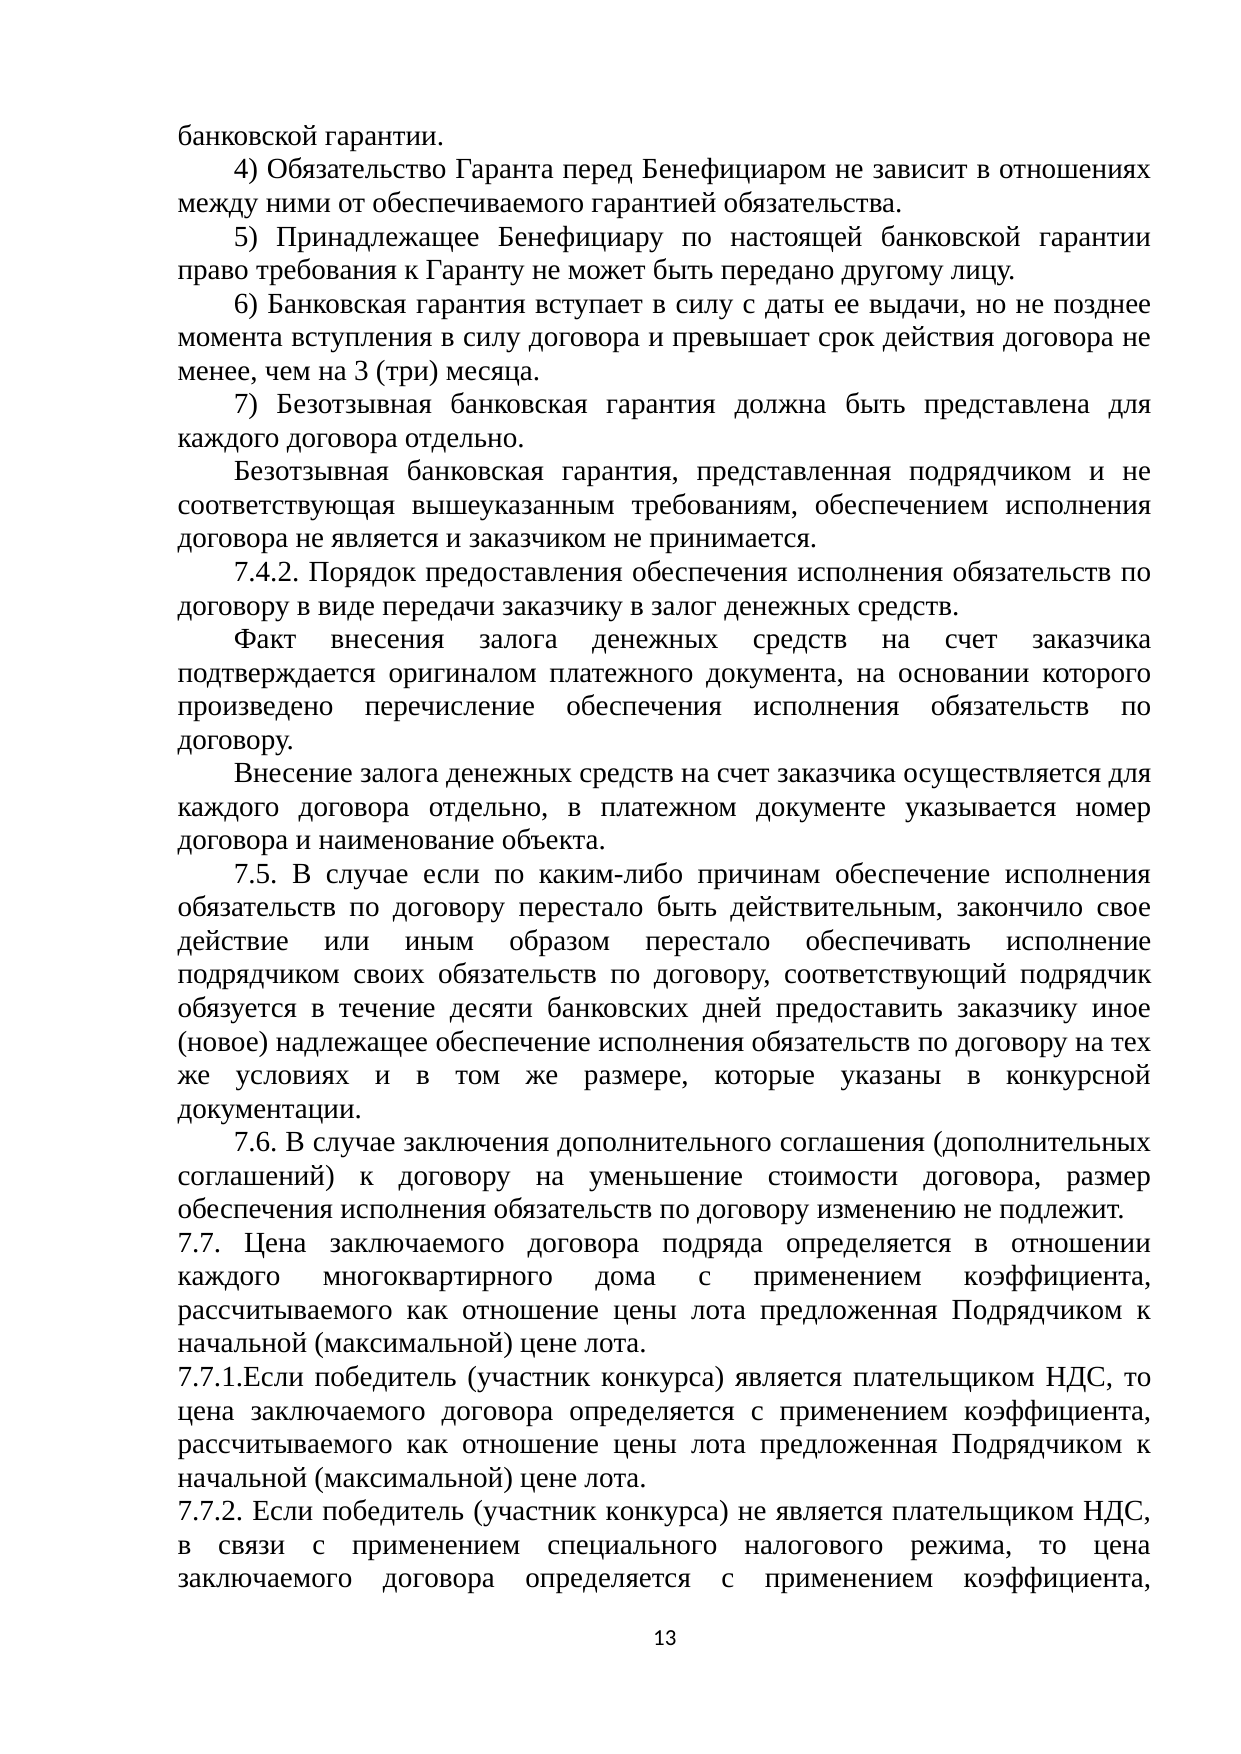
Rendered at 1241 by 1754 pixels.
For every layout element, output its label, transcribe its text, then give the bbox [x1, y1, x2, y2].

text 7.7.1.Если победитель (участник конкурса) является плательщиком НДС, то цена заключаемого договора определяется с применением коэффициента, рассчитываемого как отношение цены лота предложенная Подрядчиком к начальной (максимальной) цене лота. [177, 1359, 1152, 1493]
text 4) Обязательство Гаранта перед Бенефициаром не зависит в отношениях между ними от обеспечиваемого гарантией обязательства. [177, 152, 1152, 219]
text Факт внесения залога денежных средств на счет заказчика подтверждается оригиналом платежного документа, на основании которого произведено перечисление обеспечения исполнения обязательств по договору. [177, 621, 1152, 755]
text 7.5. В случае если по каким-либо причинам обеспечение исполнения обязательств по договору перестало быть действительным, закончило свое действие или иным образом перестало обеспечивать исполнение подрядчиком своих обязательств по договору, соответствующий подрядчик обязуется в течение десяти банковских дней предоставить заказчику иное (новое) надлежащее обеспечение исполнения обязательств по договору на тех же условиях и в том же размере, которые указаны в конкурсной документации. [177, 856, 1152, 1124]
text 7.7. Цена заключаемого договора подряда определяется в отношении каждого многоквартирного дома с применением коэффициента, рассчитываемого как отношение цены лота предложенная Подрядчиком к начальной (максимальной) цене лота. [177, 1225, 1152, 1359]
text 7) Безотзывная банковская гарантия должна быть представлена для каждого договора отдельно. [177, 386, 1152, 453]
text Безотзывная банковская гарантия, представленная подрядчиком и не соответствующая вышеуказанным требованиям, обеспечением исполнения договора не является и заказчиком не принимается. [177, 453, 1152, 554]
text Внесение залога денежных средств на счет заказчика осуществляется для каждого договора отдельно, в платежном документе указывается номер договора и наименование объекта. [177, 755, 1152, 856]
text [177, 1493, 1152, 1594]
text 5) Принадлежащее Бенефициару по настоящей банковской гарантии право требования к Гаранту не может быть передано другому лицу. [177, 219, 1152, 286]
text 7.4.2. Порядок предоставления обеспечения исполнения обязательств по договору в виде передачи заказчику в залог денежных средств. [177, 554, 1152, 621]
text 7.6. В случае заключения дополнительного соглашения (дополнительных соглашений) к договору на уменьшение стоимости договора, размер обеспечения исполнения обязательств по договору изменению не подлежит. [177, 1124, 1152, 1225]
text 6) Банковская гарантия вступает в силу с даты ее выдачи, но не позднее момента вступления в силу договора и превышает срок действия договора не менее, чем на 3 (три) месяца. [177, 286, 1152, 386]
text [177, 118, 1152, 152]
